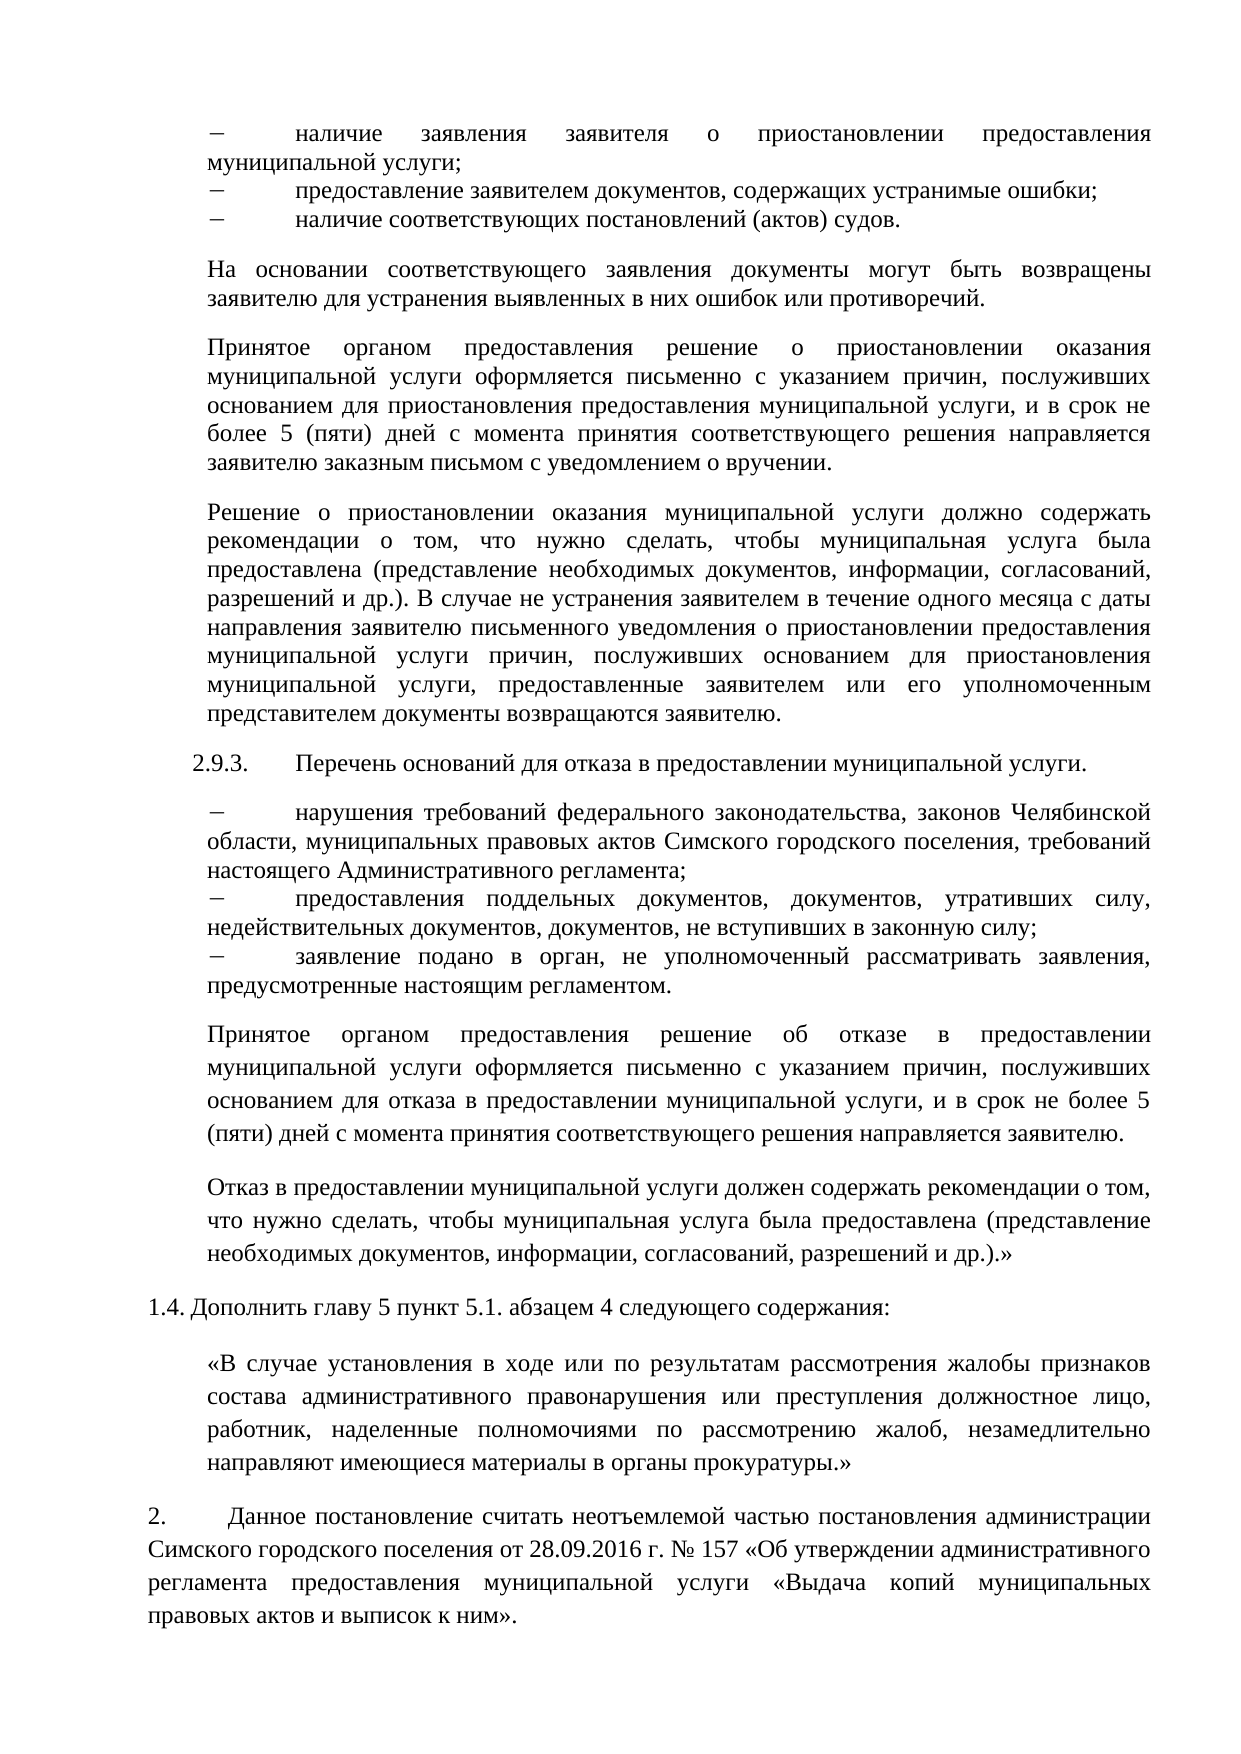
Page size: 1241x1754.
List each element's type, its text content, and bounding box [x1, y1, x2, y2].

list Перечень оснований для отказа в предоставлении муниципальной услуги. [192, 748, 1152, 776]
list предоставления поддельных документов, документов, утративших силу, недействительных документов, документов, не вступивших в законную силу; [207, 883, 1152, 941]
list заявление подано в орган, не уполномоченный рассматривать заявления, предусмотренные настоящим регламентом. [207, 941, 1152, 998]
list наличие соответствующих постановлений (актов) судов. [207, 204, 1152, 233]
text 1.4. Дополнить главу 5 пункт 5.1. абзацем 4 следующего содержания: [148, 1292, 1152, 1321]
list Данное постановление считать неотъемлемой частью постановления администрации Симского городского поселения от 28.09.2016 г. № 157 «Об утверждении административного регламента предоставления муниципальной услуги «Выдача копий муниципальных правовых актов и выписок к ним». [148, 1596, 1152, 1629]
text Принятое органом предоставления решение о приостановлении оказания муниципальной услуги оформляется письменно с указанием причин, послуживших основанием для приостановления предоставления муниципальной услуги, и в срок не более 5 (пяти) дней с момента принятия соответствующего решения направляется заявителю заказным письмом с уведомлением о вручении. [207, 332, 1152, 476]
text Отказ в предоставлении муниципальной услуги должен содержать рекомендации о том, что нужно сделать, чтобы муниципальная услуга была предоставлена (представление необходимых документов, информации, согласований, разрешений и др.).» [207, 1172, 1152, 1267]
text Решение о приостановлении оказания муниципальной услуги должно содержать рекомендации о том, что нужно сделать, чтобы муниципальная услуга была предоставлена (представление необходимых документов, информации, согласований, разрешений и др.). В случае не устранения заявителем в течение одного месяца с даты направления заявителю письменного уведомления о приостановлении предоставления муниципальной услуги причин, послуживших основанием для приостановления муниципальной услуги, предоставленные заявителем или его уполномоченным представителем документы возвращаются заявителю. [162, 497, 1152, 727]
list предоставление заявителем документов, содержащих устранимые ошибки; [207, 176, 1152, 204]
list наличие заявления заявителя о приостановлении предоставления муниципальной услуги; [207, 118, 1152, 176]
text Принятое органом предоставления решение об отказе в предоставлении муниципальной услуги оформляется письменно с указанием причин, послуживших основанием для отказа в предоставлении муниципальной услуги, и в срок не более 5 (пяти) дней с момента принятия соответствующего решения направляется заявителю. [207, 1019, 1152, 1147]
text На основании соответствующего заявления документы могут быть возвращены заявителю для устранения выявленных в них ошибок или противоречий. [207, 254, 1152, 311]
text «В случае установления в ходе или по результатам рассмотрения жалобы признаков состава административного правонарушения или преступления должностное лицо, работник, наделенные полномочиями по рассмотрению жалоб, незамедлительно направляют имеющиеся материалы в органы прокуратуры.» [162, 1348, 1152, 1476]
list Данное постановление считать неотъемлемой частью постановления администрации Симского городского поселения от 28.09.2016 г. № 157 «Об утверждении административного регламента предоставления муниципальной услуги «Выдача копий муниципальных правовых актов и выписок к ним». [148, 1501, 1152, 1534]
list нарушения требований федерального законодательства, законов Челябинской области, муниципальных правовых актов Симского городского поселения, требований настоящего Административного регламента; [207, 797, 1152, 883]
